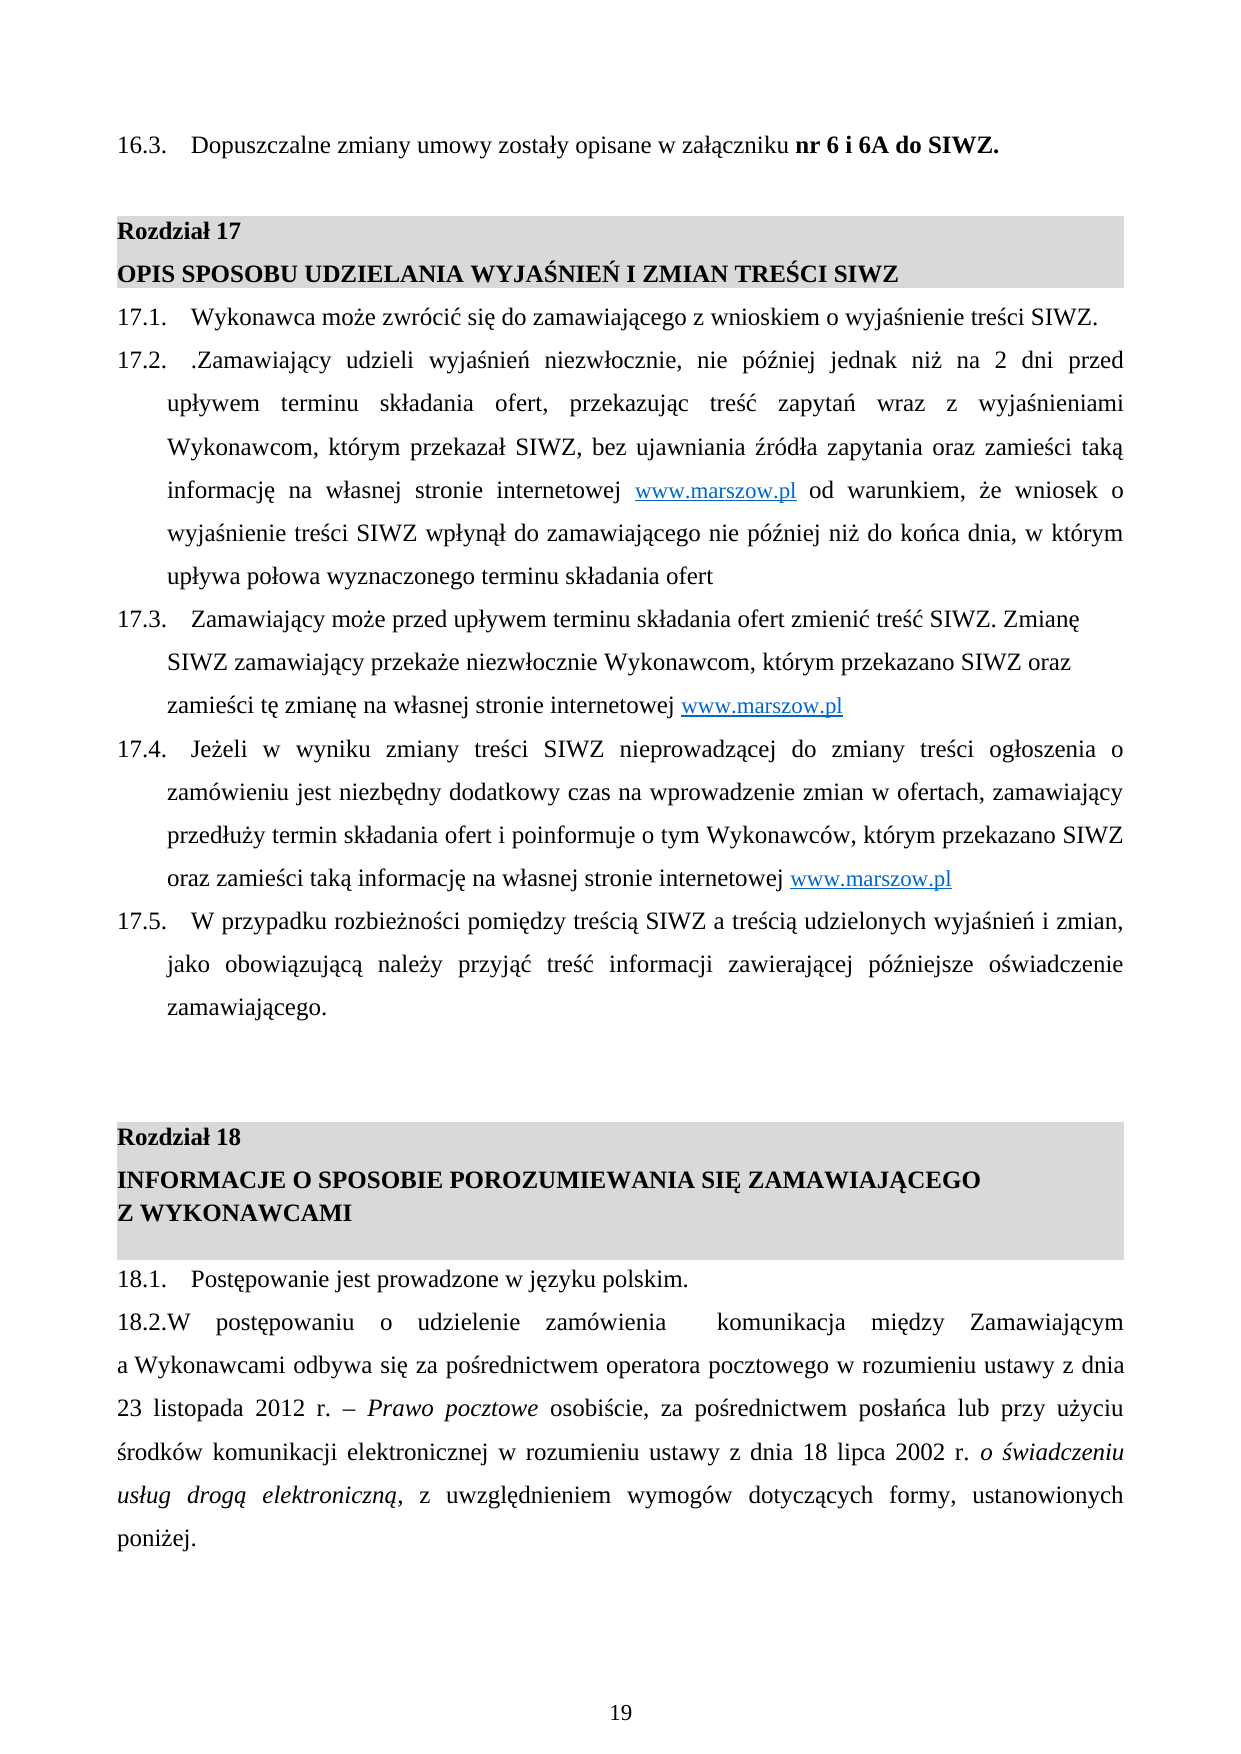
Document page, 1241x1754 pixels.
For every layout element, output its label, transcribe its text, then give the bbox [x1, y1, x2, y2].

list W przypadku rozbieżności pomiędzy treścią SIWZ a treścią udzielonych wyjaśnień i zmian, jako obowiązującą należy przyjąć treść informacji zawierającej późniejsze oświadczenie zamawiającego. [117, 906, 1124, 1021]
text Rozdział 18 [117, 1122, 1124, 1151]
list .Zamawiający udzieli wyjaśnień niezwłocznie, nie później jednak niż na 2 dni przed upływem terminu składania ofert, przekazując treść zapytań wraz z wyjaśnieniami Wykonawcom, którym przekazał SIWZ, bez ujawniania źródła zapytania oraz zamieści taką informację na własnej stronie internetowej www.marszow.pl od warunkiem, że wniosek o wyjaśnienie treści SIWZ wpłynął do zamawiającego nie później niż do końca dnia, w którym upływa połowa wyznaczonego terminu składania ofert [117, 345, 1124, 590]
list Wykonawca może zwrócić się do zamawiającego z wnioskiem o wyjaśnienie treści SIWZ. [117, 302, 1124, 331]
list Jeżeli w wyniku zmiany treści SIWZ nieprowadzącej do zmiany treści ogłoszenia o zamówieniu jest niezbędny dodatkowy czas na wprowadzenie zmian w ofertach, zamawiający przedłuży termin składania ofert i poinformuje o tym Wykonawców, którym przekazano SIWZ oraz zamieści taką informację na własnej stronie internetowej www.marszow.pl [117, 734, 1124, 892]
list Dopuszczalne zmiany umowy zostały opisane w załączniku nr 6 i 6A do SIWZ. [117, 130, 1124, 158]
list Postępowanie jest prowadzone w języku polskim. [117, 1264, 1124, 1293]
text 18.2.W postępowaniu o udzielenie zamówienia komunikacja między Zamawiającym a Wykonawcami odbywa się za pośrednictwem operatora pocztowego w rozumieniu ustawy z dnia 23 listopada 2012 r. – Prawo pocztowe osobiście, za pośrednictwem posłańca lub przy użyciu środków komunikacji elektronicznej w rozumieniu ustawy z dnia 18 lipca 2002 r. o świadczeniu usług drogą elektroniczną, z uwzględnieniem wymogów dotyczących formy, ustanowionych poniżej. [117, 1307, 1124, 1552]
text OPIS SPOSOBU UDZIELANIA WYJAŚNIEŃ I ZMIAN TREŚCI SIWZ [117, 259, 1124, 288]
text Rozdział 17 [117, 216, 1124, 245]
list Zamawiający może przed upływem terminu składania ofert zmienić treść SIWZ. Zmianę SIWZ zamawiający przekaże niezwłocznie Wykonawcom, którym przekazano SIWZ oraz zamieści tę zmianę na własnej stronie internetowej www.marszow.pl [117, 604, 1124, 719]
text INFORMACJE O SPOSOBIE POROZUMIEWANIA SIĘ ZAMAWIAJĄCEGO Z WYKONAWCAMI [117, 1165, 1124, 1227]
